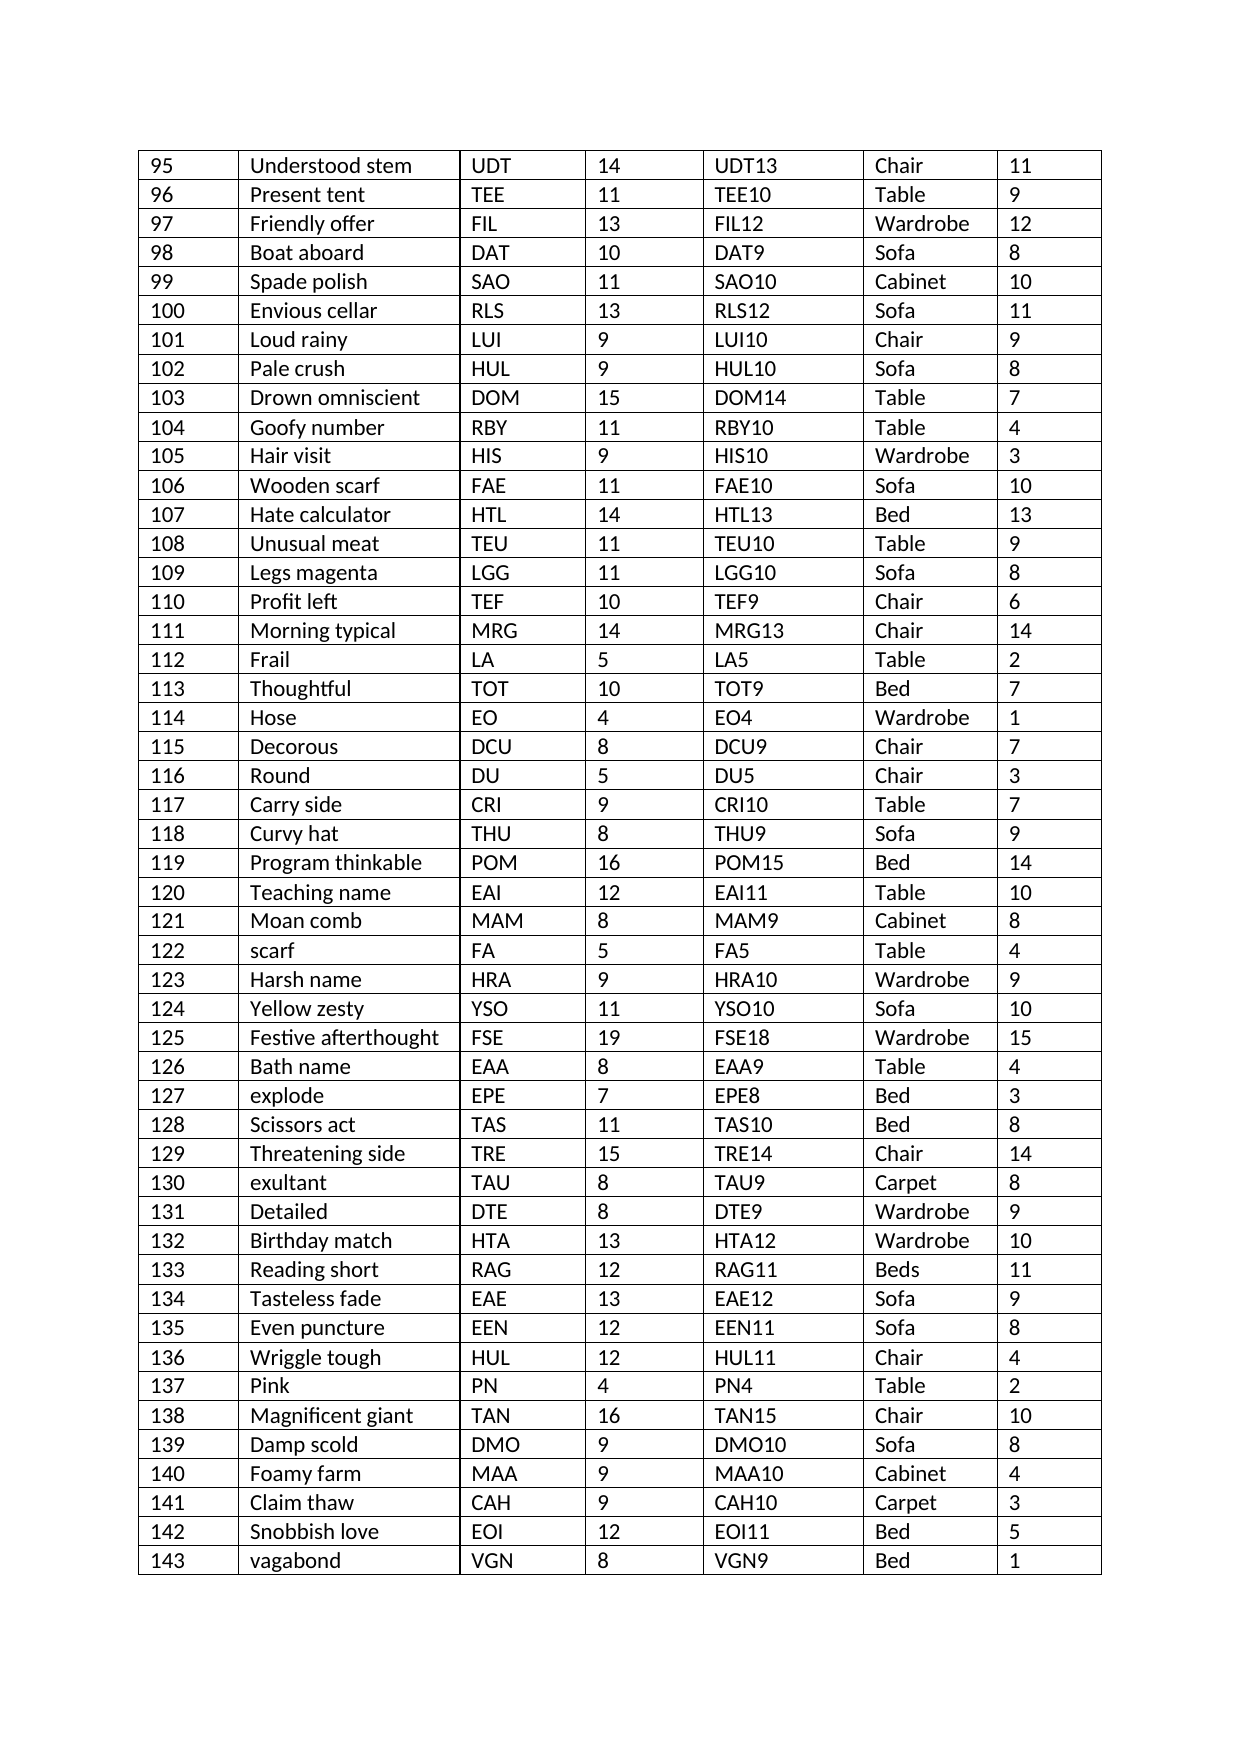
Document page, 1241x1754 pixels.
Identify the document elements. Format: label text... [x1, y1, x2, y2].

table_cell DCU9 [704, 732, 863, 760]
table_cell Chair [864, 732, 997, 760]
table_cell Magnificent giant [239, 1401, 459, 1429]
table_cell 11 [586, 994, 703, 1022]
table_cell FSE [461, 1023, 585, 1051]
table_cell 11 [586, 267, 703, 295]
table_cell POM [461, 849, 585, 877]
table_cell 130 [139, 1168, 238, 1196]
table_cell 6 [998, 587, 1101, 615]
table_cell 3 [998, 1081, 1101, 1109]
table_cell Drown omniscient [239, 384, 459, 412]
table_cell Wardrobe [864, 1023, 997, 1051]
table_cell HTL [461, 500, 585, 528]
table_cell Sofa [864, 296, 997, 324]
table_cell 12 [586, 1517, 703, 1545]
table_cell 4 [998, 1343, 1101, 1371]
table_cell 114 [139, 703, 238, 731]
table_cell Even puncture [239, 1314, 459, 1342]
table_cell DAT [461, 238, 585, 266]
table_cell 4 [998, 936, 1101, 964]
table_cell DOM14 [704, 384, 863, 412]
table_cell DU [461, 761, 585, 789]
table_cell TRE14 [704, 1139, 863, 1167]
table_cell SAO10 [704, 267, 863, 295]
table_cell EAE12 [704, 1285, 863, 1312]
table_cell Bed [864, 849, 997, 877]
table_cell 9 [998, 820, 1101, 847]
table_cell Sofa [864, 1314, 997, 1342]
table_cell VGN [461, 1546, 585, 1574]
table_cell RBY [461, 413, 585, 441]
table_cell 8 [586, 820, 703, 847]
table_cell CRI10 [704, 790, 863, 818]
table_cell Snobbish love [239, 1517, 459, 1545]
table_cell 11 [586, 529, 703, 557]
table_cell MAA10 [704, 1459, 863, 1487]
table_cell Cabinet [864, 907, 997, 935]
table_cell Boat aboard [239, 238, 459, 266]
table_cell RBY10 [704, 413, 863, 441]
table_cell 10 [998, 994, 1101, 1022]
table_cell Sofa [864, 355, 997, 382]
table_cell EOI [461, 1517, 585, 1545]
table_cell TEU [461, 529, 585, 557]
table_cell 133 [139, 1255, 238, 1283]
table_cell EPE [461, 1081, 585, 1109]
table_cell 119 [139, 849, 238, 877]
table_cell 9 [586, 355, 703, 382]
table_cell UDT13 [704, 151, 863, 179]
table_cell 16 [586, 849, 703, 877]
table_cell 137 [139, 1372, 238, 1400]
table_cell 7 [998, 674, 1101, 702]
table_cell Teaching name [239, 878, 459, 906]
table_cell Spade polish [239, 267, 459, 295]
table_cell PN [461, 1372, 585, 1400]
table_cell 96 [139, 180, 238, 208]
table_cell Table [864, 1052, 997, 1080]
table_cell 128 [139, 1110, 238, 1138]
table_cell RLS12 [704, 296, 863, 324]
table_cell 4 [998, 1052, 1101, 1080]
table_cell 134 [139, 1285, 238, 1312]
table_cell 11 [586, 471, 703, 499]
table_cell 122 [139, 936, 238, 964]
table_cell 4 [586, 703, 703, 731]
table_cell Table [864, 180, 997, 208]
table_cell 9 [586, 1459, 703, 1487]
table_cell Bed [864, 674, 997, 702]
table_cell 102 [139, 355, 238, 382]
table_cell Claim thaw [239, 1488, 459, 1516]
table_cell 107 [139, 500, 238, 528]
table_cell 8 [998, 558, 1101, 586]
table_cell Chair [864, 761, 997, 789]
table_cell Thoughtful [239, 674, 459, 702]
table_cell Bath name [239, 1052, 459, 1080]
table_cell 8 [586, 732, 703, 760]
table_cell HIS10 [704, 442, 863, 470]
table_cell 123 [139, 965, 238, 993]
table_cell 124 [139, 994, 238, 1022]
table_cell Program thinkable [239, 849, 459, 877]
table_cell 8 [998, 355, 1101, 382]
table_cell Scissors act [239, 1110, 459, 1138]
table_cell TRE [461, 1139, 585, 1167]
table_cell 8 [998, 238, 1101, 266]
table_cell 3 [998, 761, 1101, 789]
table_cell 15 [586, 384, 703, 412]
table_cell 112 [139, 645, 238, 673]
table_cell 8 [998, 1110, 1101, 1138]
table_cell 9 [586, 965, 703, 993]
table_cell Bed [864, 1546, 997, 1574]
table_cell Bed [864, 1110, 997, 1138]
table_cell Envious cellar [239, 296, 459, 324]
table_cell EAE [461, 1285, 585, 1312]
table_cell 143 [139, 1546, 238, 1574]
table_cell 136 [139, 1343, 238, 1371]
table_cell Sofa [864, 1430, 997, 1458]
table_cell 125 [139, 1023, 238, 1051]
table_cell 9 [998, 529, 1101, 557]
table_cell HRA [461, 965, 585, 993]
table_cell 3 [998, 1488, 1101, 1516]
table_cell HUL11 [704, 1343, 863, 1371]
table_cell LUI10 [704, 325, 863, 353]
table_cell Sofa [864, 558, 997, 586]
table_cell Pale crush [239, 355, 459, 382]
table_cell 10 [998, 267, 1101, 295]
table_cell LGG [461, 558, 585, 586]
table_cell SAO [461, 267, 585, 295]
table_cell EO4 [704, 703, 863, 731]
table_cell Table [864, 529, 997, 557]
table_cell 126 [139, 1052, 238, 1080]
table_cell TOT [461, 674, 585, 702]
table_cell 4 [998, 1459, 1101, 1487]
table_cell PN4 [704, 1372, 863, 1400]
table_cell Damp scold [239, 1430, 459, 1458]
table_cell DTE [461, 1197, 585, 1225]
table_cell 9 [998, 1285, 1101, 1312]
table_cell 5 [998, 1517, 1101, 1545]
table_cell Legs magenta [239, 558, 459, 586]
table_cell 8 [586, 1197, 703, 1225]
table_cell EPE8 [704, 1081, 863, 1109]
table_cell 9 [586, 1488, 703, 1516]
table_cell 8 [998, 1430, 1101, 1458]
table_cell Cabinet [864, 1459, 997, 1487]
table_cell 98 [139, 238, 238, 266]
table_cell 116 [139, 761, 238, 789]
table_cell EAA9 [704, 1052, 863, 1080]
table_cell 9 [998, 1197, 1101, 1225]
table_cell TEE [461, 180, 585, 208]
table_cell 10 [998, 878, 1101, 906]
table_cell RLS [461, 296, 585, 324]
table_cell CAH [461, 1488, 585, 1516]
table_cell 14 [586, 616, 703, 644]
table_cell 7 [998, 732, 1101, 760]
table_cell TOT9 [704, 674, 863, 702]
table_cell 8 [586, 907, 703, 935]
table_cell DU5 [704, 761, 863, 789]
table_cell LUI [461, 325, 585, 353]
table_cell TAU9 [704, 1168, 863, 1196]
table_cell 11 [586, 1110, 703, 1138]
table_cell 16 [586, 1401, 703, 1429]
table_cell 14 [586, 151, 703, 179]
table_cell 9 [998, 965, 1101, 993]
table_cell DTE9 [704, 1197, 863, 1225]
table_cell 97 [139, 209, 238, 237]
table_cell CAH10 [704, 1488, 863, 1516]
table_cell 14 [586, 500, 703, 528]
table_cell 13 [586, 296, 703, 324]
table_cell MRG13 [704, 616, 863, 644]
table_cell 5 [586, 761, 703, 789]
table_cell Friendly offer [239, 209, 459, 237]
table_cell Sofa [864, 994, 997, 1022]
table_cell 8 [586, 1168, 703, 1196]
table_cell 1 [998, 703, 1101, 731]
table_cell RAG [461, 1255, 585, 1283]
table_cell 12 [998, 209, 1101, 237]
table_cell 13 [586, 1226, 703, 1254]
table_cell 115 [139, 732, 238, 760]
table_cell Reading short [239, 1255, 459, 1283]
table_cell TAS10 [704, 1110, 863, 1138]
table_cell DAT9 [704, 238, 863, 266]
table_cell RAG11 [704, 1255, 863, 1283]
table_cell YSO10 [704, 994, 863, 1022]
table_cell DOM [461, 384, 585, 412]
table_cell FA5 [704, 936, 863, 964]
table_cell 8 [586, 1546, 703, 1574]
table_cell 14 [998, 616, 1101, 644]
table_cell 129 [139, 1139, 238, 1167]
table_cell 13 [586, 209, 703, 237]
table_cell 11 [998, 1255, 1101, 1283]
table_cell EEN11 [704, 1314, 863, 1342]
table_cell 12 [586, 1343, 703, 1371]
table_cell MAM9 [704, 907, 863, 935]
table_cell Hose [239, 703, 459, 731]
table_cell FAE [461, 471, 585, 499]
table_cell 10 [586, 238, 703, 266]
table_cell TEF [461, 587, 585, 615]
table_cell Chair [864, 151, 997, 179]
table_cell 140 [139, 1459, 238, 1487]
table_cell Table [864, 645, 997, 673]
table_cell 95 [139, 151, 238, 179]
table_cell 11 [586, 180, 703, 208]
table_cell 141 [139, 1488, 238, 1516]
table_cell 12 [586, 1255, 703, 1283]
table_cell 106 [139, 471, 238, 499]
table_cell THU [461, 820, 585, 847]
table_cell Moan comb [239, 907, 459, 935]
table_cell 131 [139, 1197, 238, 1225]
table_cell Chair [864, 616, 997, 644]
table_cell Present tent [239, 180, 459, 208]
table_cell Festive afterthought [239, 1023, 459, 1051]
table_cell Profit left [239, 587, 459, 615]
table_cell 12 [586, 878, 703, 906]
table_cell FIL [461, 209, 585, 237]
table_cell Wardrobe [864, 1226, 997, 1254]
table_cell Table [864, 413, 997, 441]
table_cell 8 [586, 1052, 703, 1080]
table_cell 14 [998, 1139, 1101, 1167]
table_cell Hate calculator [239, 500, 459, 528]
table_cell 19 [586, 1023, 703, 1051]
table_cell Wardrobe [864, 703, 997, 731]
table_cell Chair [864, 325, 997, 353]
table_cell Wardrobe [864, 1197, 997, 1225]
table_cell 5 [586, 936, 703, 964]
table_cell Goofy number [239, 413, 459, 441]
table_cell Cabinet [864, 267, 997, 295]
table_cell THU9 [704, 820, 863, 847]
table_cell 15 [586, 1139, 703, 1167]
table_cell HIS [461, 442, 585, 470]
table_cell EOI11 [704, 1517, 863, 1545]
table_cell TAN [461, 1401, 585, 1429]
table_cell 7 [998, 790, 1101, 818]
table_cell Table [864, 936, 997, 964]
table_cell Sofa [864, 238, 997, 266]
table_cell HTA [461, 1226, 585, 1254]
table_cell CRI [461, 790, 585, 818]
table_cell YSO [461, 994, 585, 1022]
table_cell 101 [139, 325, 238, 353]
table_cell Beds [864, 1255, 997, 1283]
table_cell 127 [139, 1081, 238, 1109]
table_cell HUL [461, 355, 585, 382]
table_cell Chair [864, 587, 997, 615]
table_cell Detailed [239, 1197, 459, 1225]
table_cell Wooden scarf [239, 471, 459, 499]
table_cell Table [864, 1372, 997, 1400]
table_cell Carpet [864, 1168, 997, 1196]
table_cell Table [864, 878, 997, 906]
table_cell Unusual meat [239, 529, 459, 557]
table_cell Wardrobe [864, 442, 997, 470]
table_cell Chair [864, 1343, 997, 1371]
table_cell 100 [139, 296, 238, 324]
table_cell 104 [139, 413, 238, 441]
table_cell 11 [998, 296, 1101, 324]
table_cell 142 [139, 1517, 238, 1545]
table_cell LGG10 [704, 558, 863, 586]
table_cell 103 [139, 384, 238, 412]
table_cell TEE10 [704, 180, 863, 208]
table_cell 138 [139, 1401, 238, 1429]
table_cell Birthday match [239, 1226, 459, 1254]
table_cell TAS [461, 1110, 585, 1138]
table_cell 11 [998, 151, 1101, 179]
table_cell DMO [461, 1430, 585, 1458]
table_cell POM15 [704, 849, 863, 877]
table_cell 109 [139, 558, 238, 586]
table_cell 8 [998, 1168, 1101, 1196]
table_cell MAM [461, 907, 585, 935]
table_cell Decorous [239, 732, 459, 760]
table_cell Chair [864, 1401, 997, 1429]
table_cell 4 [586, 1372, 703, 1400]
table_cell 110 [139, 587, 238, 615]
table_cell 10 [586, 587, 703, 615]
table_cell 99 [139, 267, 238, 295]
table_cell explode [239, 1081, 459, 1109]
table_cell Sofa [864, 471, 997, 499]
table_cell Table [864, 384, 997, 412]
table_cell Harsh name [239, 965, 459, 993]
table_cell TAU [461, 1168, 585, 1196]
table_cell 10 [586, 674, 703, 702]
table_cell TEF9 [704, 587, 863, 615]
table_cell 139 [139, 1430, 238, 1458]
table_cell 5 [586, 645, 703, 673]
table_cell HUL10 [704, 355, 863, 382]
table_cell 7 [586, 1081, 703, 1109]
table_cell MRG [461, 616, 585, 644]
table_cell 108 [139, 529, 238, 557]
table_cell Pink [239, 1372, 459, 1400]
table_cell Foamy farm [239, 1459, 459, 1487]
table_cell 120 [139, 878, 238, 906]
table_cell Understood stem [239, 151, 459, 179]
table_cell Bed [864, 1517, 997, 1545]
table_cell 7 [998, 384, 1101, 412]
table_cell FA [461, 936, 585, 964]
table_cell 9 [586, 790, 703, 818]
table_cell 2 [998, 645, 1101, 673]
table_cell 2 [998, 1372, 1101, 1400]
table_cell EAI11 [704, 878, 863, 906]
table_cell 121 [139, 907, 238, 935]
table_cell Hair visit [239, 442, 459, 470]
table_cell vagabond [239, 1546, 459, 1574]
table_cell FSE18 [704, 1023, 863, 1051]
table_cell 14 [998, 849, 1101, 877]
table_cell Wardrobe [864, 965, 997, 993]
table_cell 13 [586, 1285, 703, 1312]
table_cell Table [864, 790, 997, 818]
table_cell Carpet [864, 1488, 997, 1516]
table_cell Tasteless fade [239, 1285, 459, 1312]
table_cell Curvy hat [239, 820, 459, 847]
table_cell EO [461, 703, 585, 731]
table_cell 10 [998, 471, 1101, 499]
table_cell 132 [139, 1226, 238, 1254]
table_cell 135 [139, 1314, 238, 1342]
table_cell 9 [998, 180, 1101, 208]
table_cell Sofa [864, 1285, 997, 1312]
table_cell Bed [864, 500, 997, 528]
table_cell 11 [586, 413, 703, 441]
table_cell 15 [998, 1023, 1101, 1051]
table_cell 13 [998, 500, 1101, 528]
table_cell UDT [461, 151, 585, 179]
table_cell Yellow zesty [239, 994, 459, 1022]
table_cell 11 [586, 558, 703, 586]
table_cell Chair [864, 1139, 997, 1167]
table_cell EAA [461, 1052, 585, 1080]
table_cell TAN15 [704, 1401, 863, 1429]
table_cell 10 [998, 1226, 1101, 1254]
table_cell Wriggle tough [239, 1343, 459, 1371]
table_cell FIL12 [704, 209, 863, 237]
table_cell HRA10 [704, 965, 863, 993]
table_cell FAE10 [704, 471, 863, 499]
table_cell 10 [998, 1401, 1101, 1429]
table_cell 9 [586, 325, 703, 353]
table_cell 1 [998, 1546, 1101, 1574]
table_cell VGN9 [704, 1546, 863, 1574]
table_cell Frail [239, 645, 459, 673]
table_cell Bed [864, 1081, 997, 1109]
table_cell LA [461, 645, 585, 673]
table_cell 12 [586, 1314, 703, 1342]
table_cell HTL13 [704, 500, 863, 528]
table_cell Wardrobe [864, 209, 997, 237]
table_cell 3 [998, 442, 1101, 470]
table_cell 9 [586, 442, 703, 470]
table_cell 118 [139, 820, 238, 847]
table_cell 111 [139, 616, 238, 644]
table_cell 9 [998, 325, 1101, 353]
table_cell LA5 [704, 645, 863, 673]
table_cell Threatening side [239, 1139, 459, 1167]
table_cell 117 [139, 790, 238, 818]
table_cell 8 [998, 1314, 1101, 1342]
table_cell 9 [586, 1430, 703, 1458]
table_cell exultant [239, 1168, 459, 1196]
table_cell Morning typical [239, 616, 459, 644]
table_cell EEN [461, 1314, 585, 1342]
table_cell MAA [461, 1459, 585, 1487]
table_cell HUL [461, 1343, 585, 1371]
table_cell TEU10 [704, 529, 863, 557]
table_cell Loud rainy [239, 325, 459, 353]
table_cell Sofa [864, 820, 997, 847]
table_cell DCU [461, 732, 585, 760]
table_cell 113 [139, 674, 238, 702]
table_cell 8 [998, 907, 1101, 935]
table_cell Round [239, 761, 459, 789]
table_cell EAI [461, 878, 585, 906]
table_cell 105 [139, 442, 238, 470]
table_cell 4 [998, 413, 1101, 441]
table_cell HTA12 [704, 1226, 863, 1254]
table_cell Carry side [239, 790, 459, 818]
table_cell DMO10 [704, 1430, 863, 1458]
table_cell scarf [239, 936, 459, 964]
